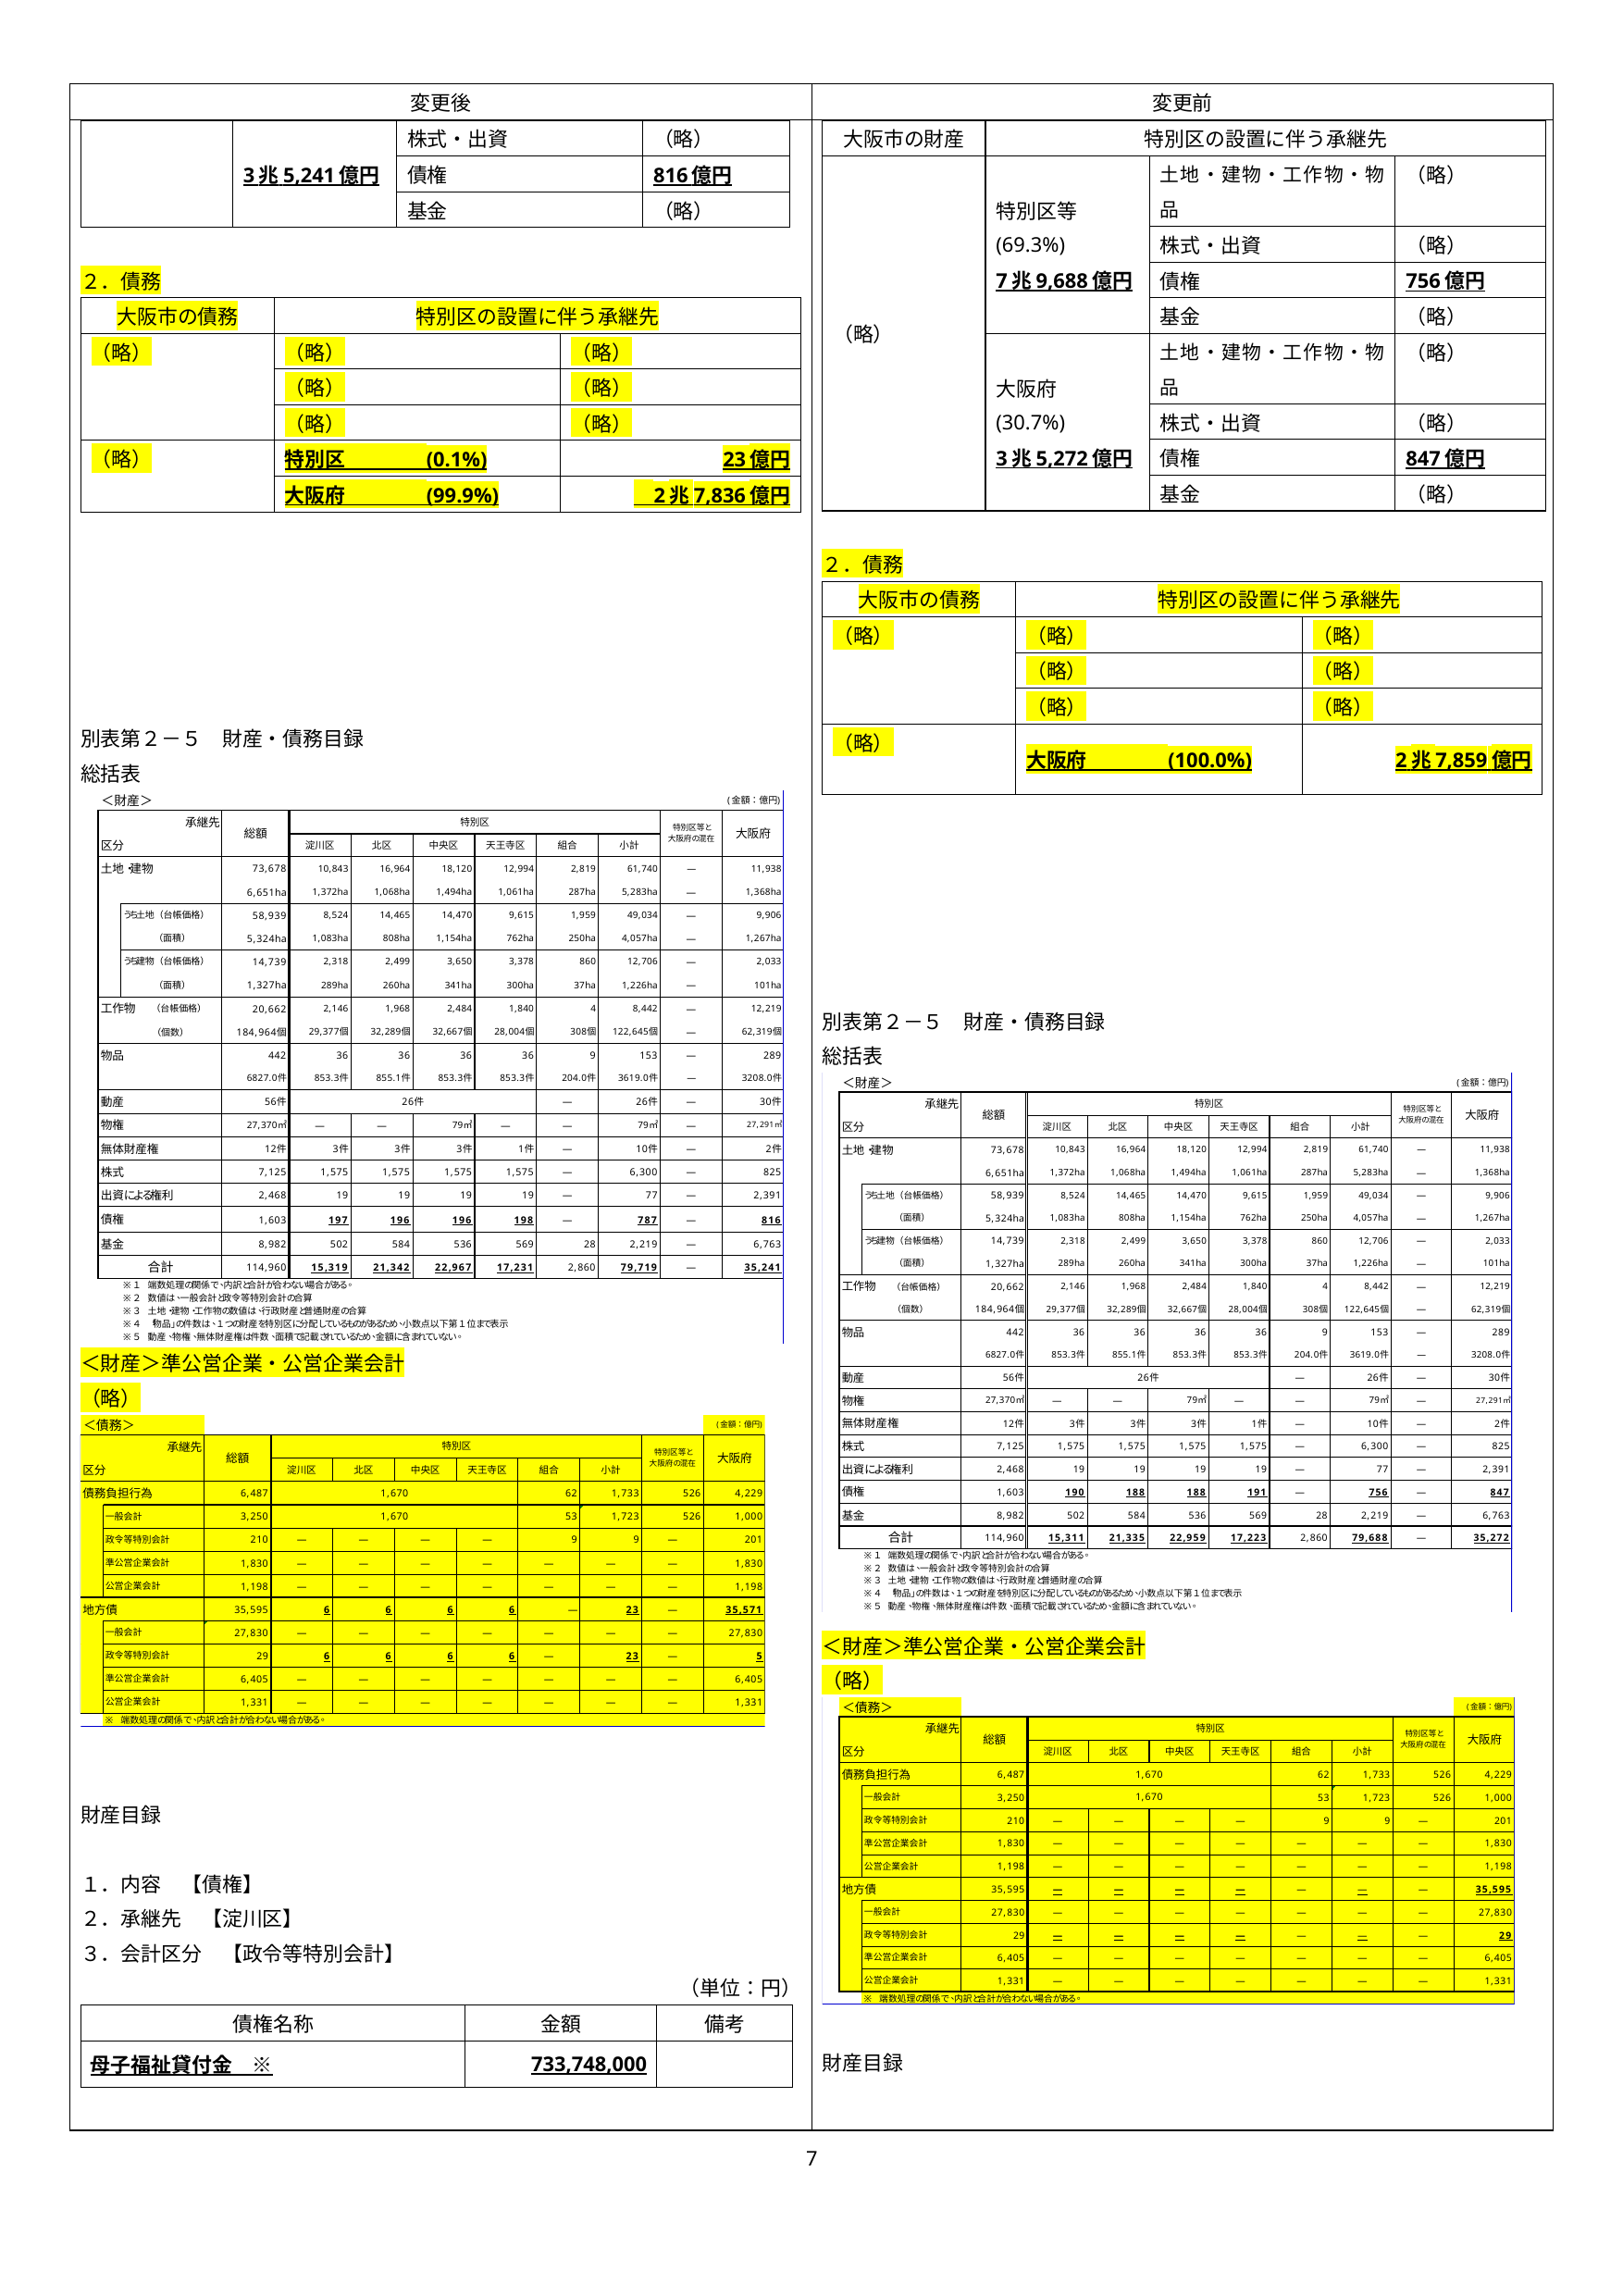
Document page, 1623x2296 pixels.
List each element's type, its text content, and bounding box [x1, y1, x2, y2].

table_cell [812, 120, 1553, 2129]
table_header 変更後 [70, 84, 812, 118]
table_header 変更前 [812, 84, 1553, 118]
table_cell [70, 120, 812, 2129]
